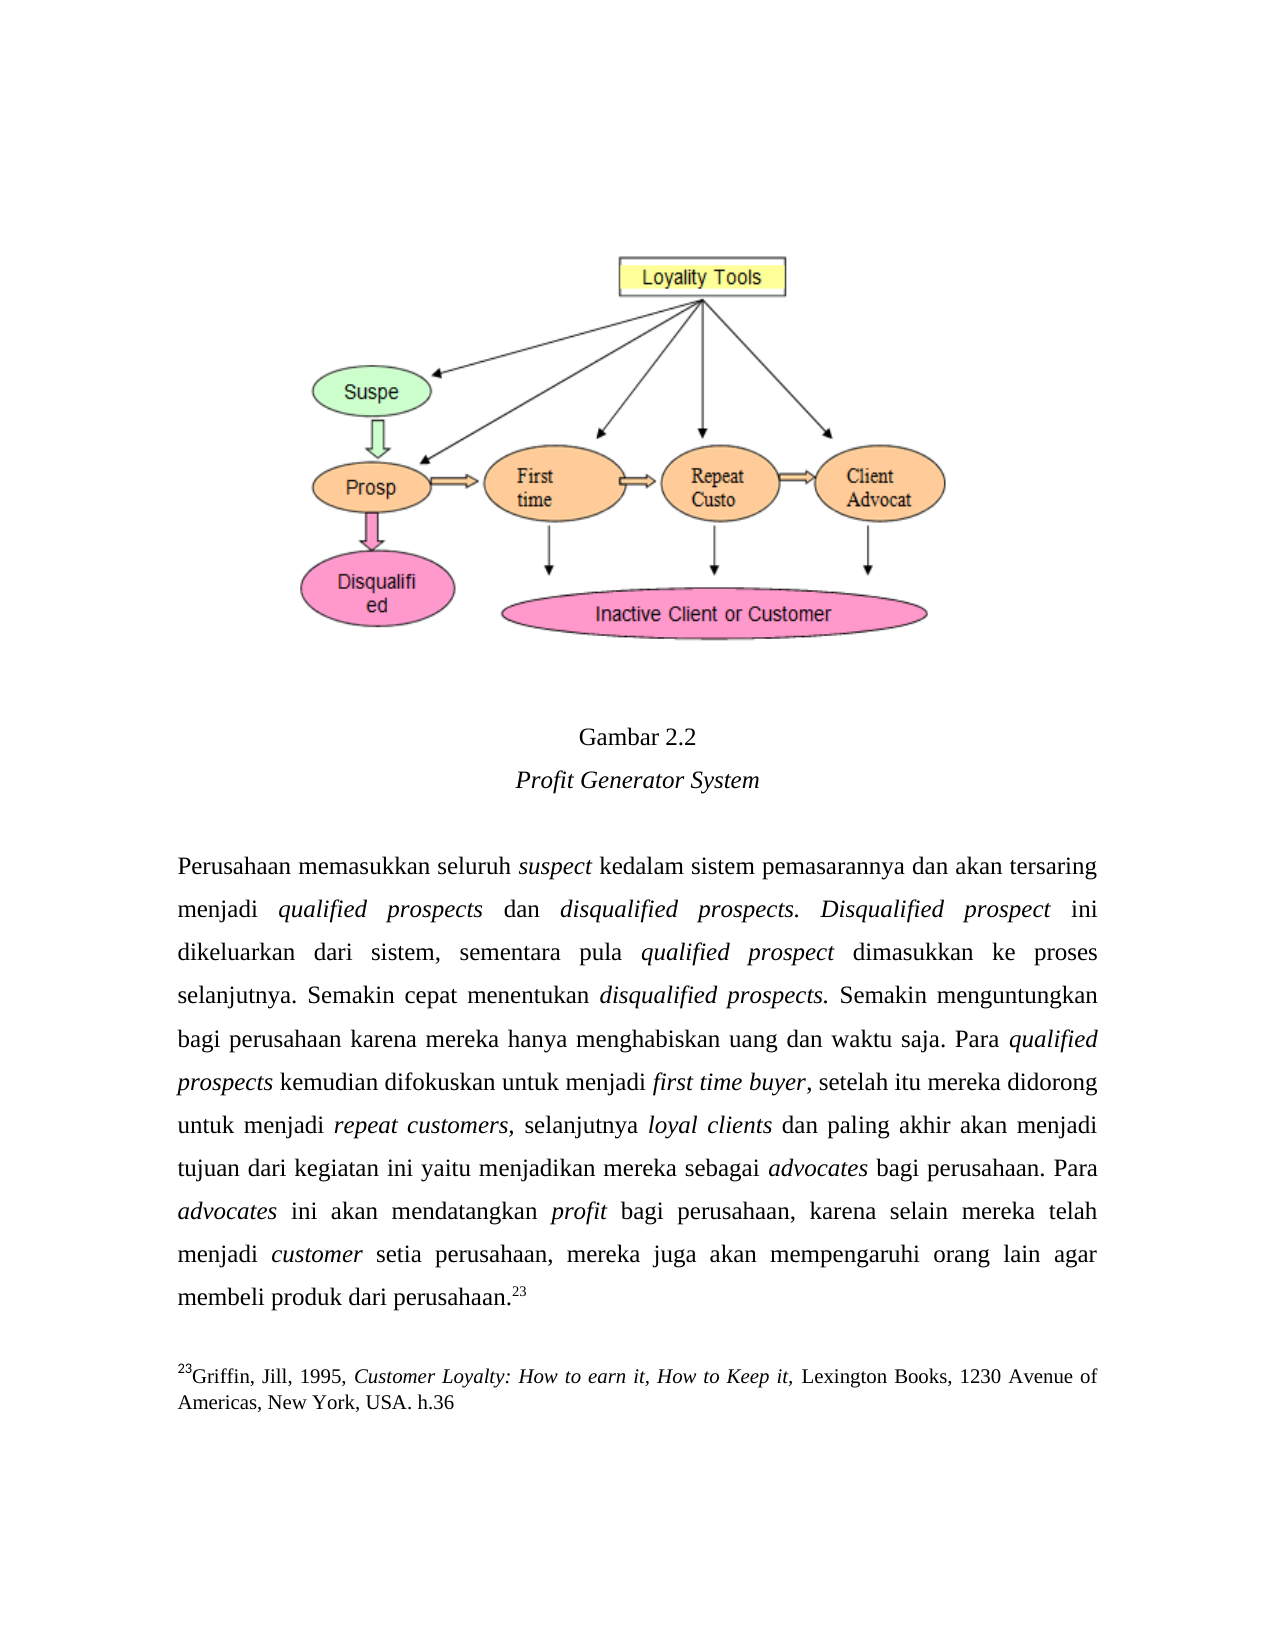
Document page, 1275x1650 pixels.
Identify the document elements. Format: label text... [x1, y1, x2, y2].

picture [247, 236, 1028, 664]
text Perusahaan memasukkan seluruh suspect kedalam sistem pemasarannya dan akan tersaring menjadi qualified prospects dan disqualified prospects. Disqualified prospect ini dikeluarkan dari sistem, sementara pula qualified prospect dimasukkan ke proses selanjutnya. Semakin cepat menentukan disqualified prospects. Semakin menguntungkan bagi perusahaan karena mereka hanya menghabiskan uang dan waktu saja. Para qualified prospects kemudian difokuskan untuk menjadi first time buyer, setelah itu mereka didorong untuk menjadi repeat customers, selanjutnya loyal clients dan paling akhir akan menjadi tujuan dari kegiatan ini yaitu menjadikan mereka sebagai advocates bagi perusahaan. Para advocates ini akan mendatangkan profit bagi perusahaan, karena selain mereka telah menjadi customer setia perusahaan, mereka juga akan mempengaruhi orang lain agar membeli produk dari perusahaan. [177, 851, 1098, 1311]
text Gambar 2.2 [177, 722, 1098, 751]
text Profit Generator System [177, 765, 1098, 794]
